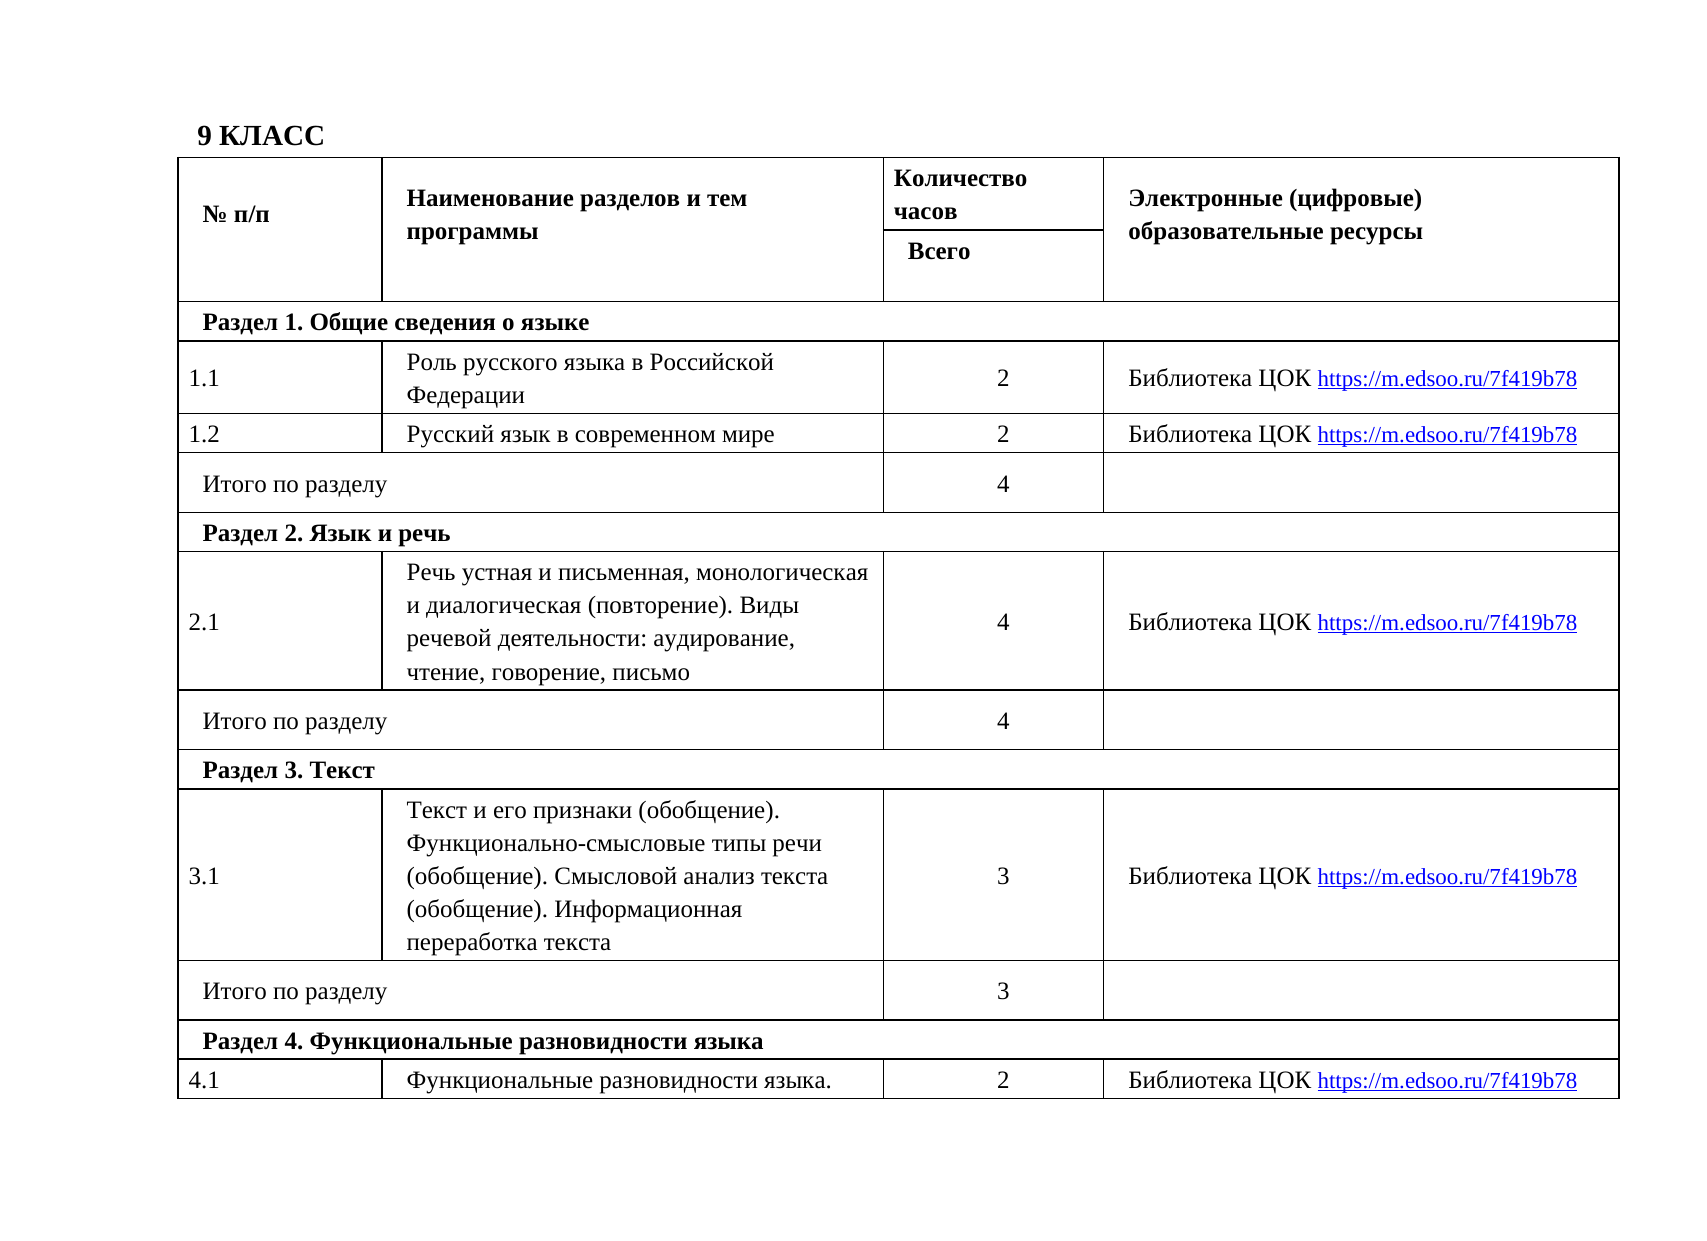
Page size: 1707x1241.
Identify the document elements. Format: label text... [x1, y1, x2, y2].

table_cell [1104, 961, 1618, 1019]
table_cell 3.1 [179, 790, 381, 959]
table_header № п/п [179, 158, 381, 301]
table_cell 4 [884, 552, 1103, 689]
table_cell 2 [884, 414, 1103, 452]
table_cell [1104, 1060, 1618, 1098]
table_cell 4 [884, 453, 1103, 511]
table_cell Текст и его признаки (обобщение). Функционально-смысловые типы речи (обобщение). Смысловой анализ текста (обобщение). Информационная переработка текста [383, 790, 883, 959]
table_cell 2 [884, 342, 1103, 412]
table_header Количество часов [884, 158, 1103, 229]
table_cell Раздел 2. Язык и речь [179, 513, 1618, 551]
table_cell Библиотека ЦОК https://m.edsoo.ru/7f419b78 [1104, 342, 1618, 412]
table_header Электронные (цифровые) образовательные ресурсы [1104, 158, 1618, 301]
table_cell 3 [884, 961, 1103, 1019]
table_cell Раздел 1. Общие сведения о языке [179, 302, 1618, 340]
table_cell Раздел 4. Функциональные разновидности языка [179, 1021, 1618, 1058]
table_cell 4.1 [179, 1060, 381, 1098]
table_cell 4 [884, 691, 1103, 749]
table_cell [1104, 691, 1618, 749]
text 9 КЛАСС [190, 118, 1618, 152]
table_header Наименование разделов и тем программы [383, 158, 883, 301]
table_cell Итого по разделу [179, 691, 883, 749]
table_cell 2 [884, 1060, 1103, 1098]
table_cell [1104, 453, 1618, 511]
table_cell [383, 1060, 883, 1098]
table_cell 1.2 [179, 414, 381, 452]
table_cell Итого по разделу [179, 453, 883, 511]
table_cell Речь устная и письменная, монологическая и диалогическая (повторение). Виды речевой деятельности: аудирование, чтение, говорение, письмо [383, 552, 883, 689]
table_cell Библиотека ЦОК https://m.edsoo.ru/7f419b78 [1104, 552, 1618, 689]
table_cell Библиотека ЦОК https://m.edsoo.ru/7f419b78 [1104, 414, 1618, 452]
table_cell 3 [884, 790, 1103, 959]
table_cell Раздел 3. Текст [179, 750, 1618, 788]
table_cell Всего [884, 231, 1103, 301]
table_cell Роль русского языка в Российской Федерации [383, 342, 883, 412]
table_cell Русский язык в современном мире [383, 414, 883, 452]
table_cell Библиотека ЦОК https://m.edsoo.ru/7f419b78 [1104, 790, 1618, 959]
table_cell Итого по разделу [179, 961, 883, 1019]
table_cell 1.1 [179, 342, 381, 412]
table_cell 2.1 [179, 552, 381, 689]
